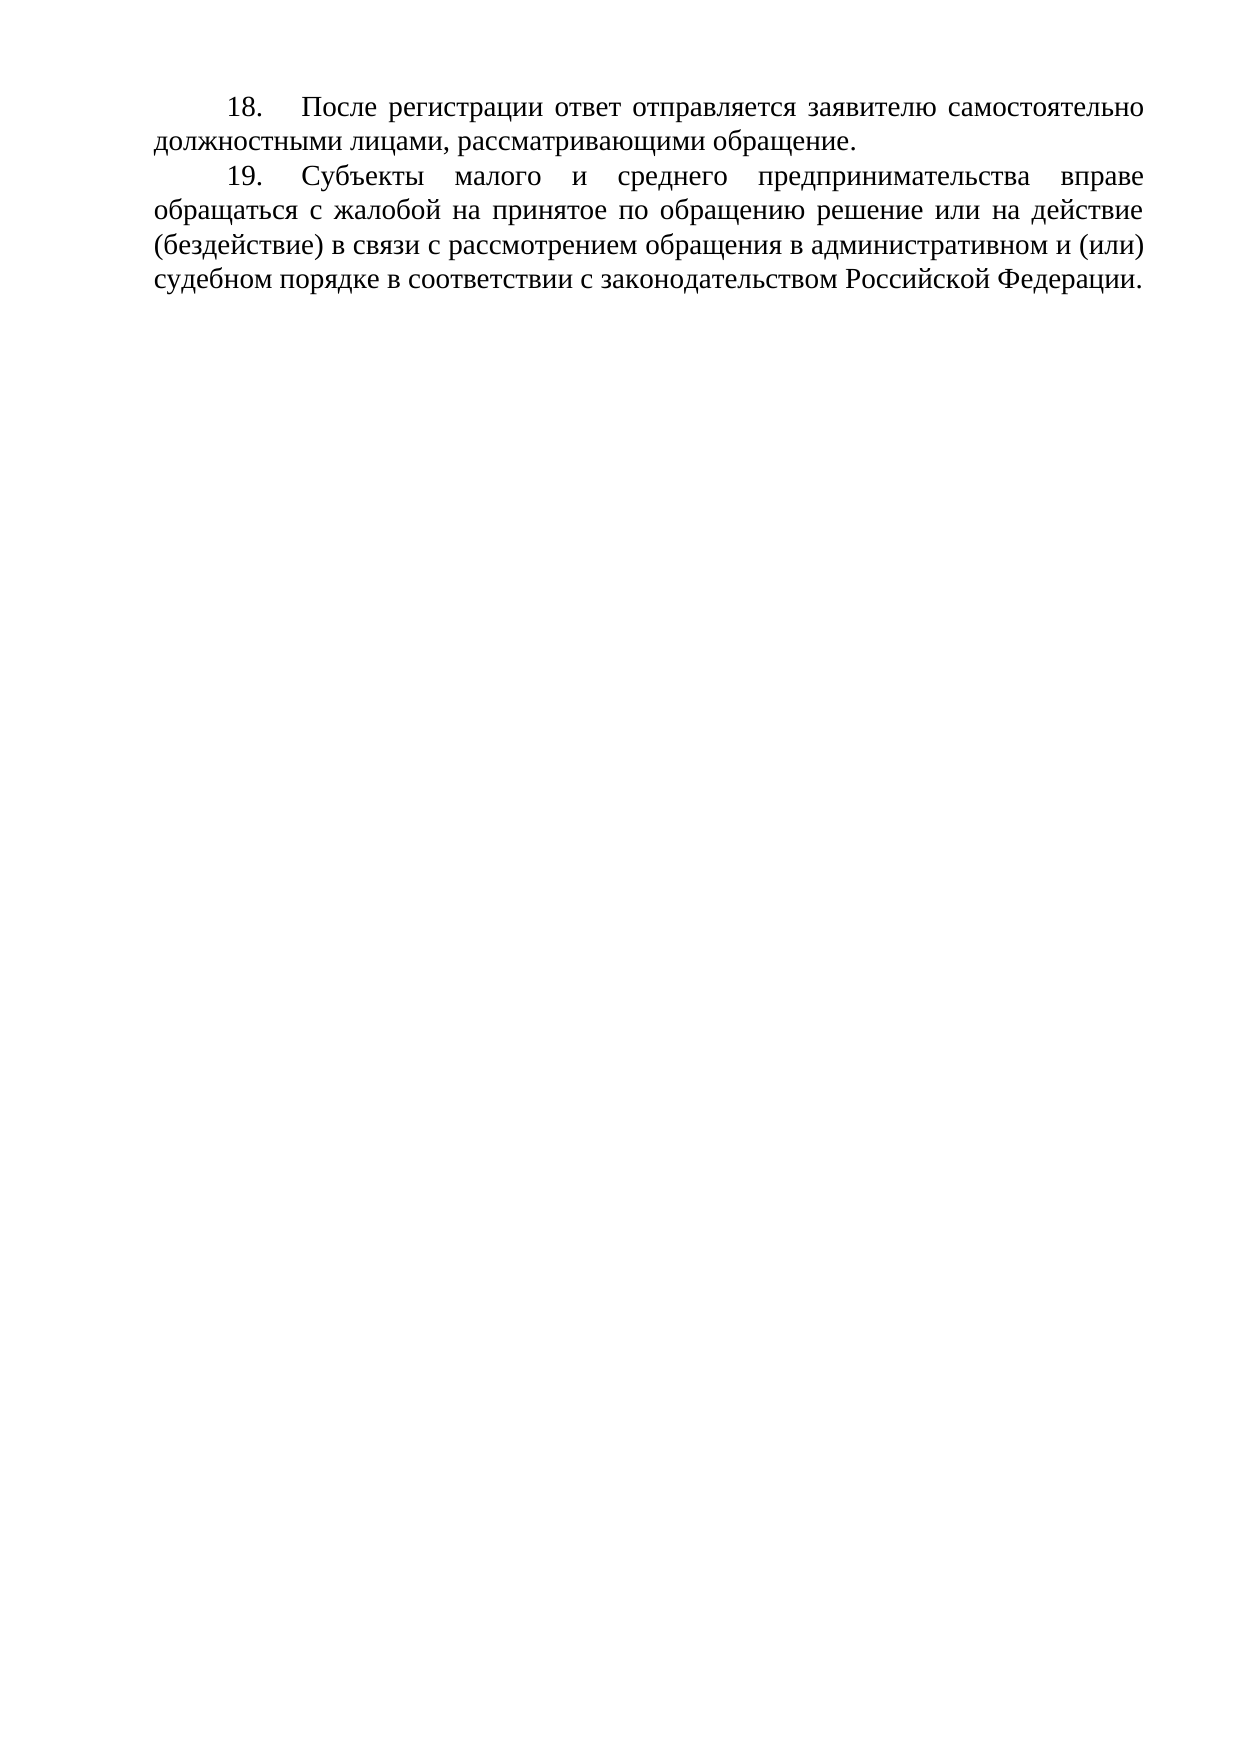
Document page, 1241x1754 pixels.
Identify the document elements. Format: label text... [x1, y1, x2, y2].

list Субъекты малого и среднего предпринимательства вправе обращаться с жалобой на принятое по обращению решение или на действие (бездействие) в связи с рассмотрением обращения в административном и (или) судебном порядке в соответствии с законодательством Российской Федерации. [153, 158, 1145, 295]
list После регистрации ответ отправляется заявителю самостоятельно должностными лицами, рассматривающими обращение. [153, 89, 1145, 157]
